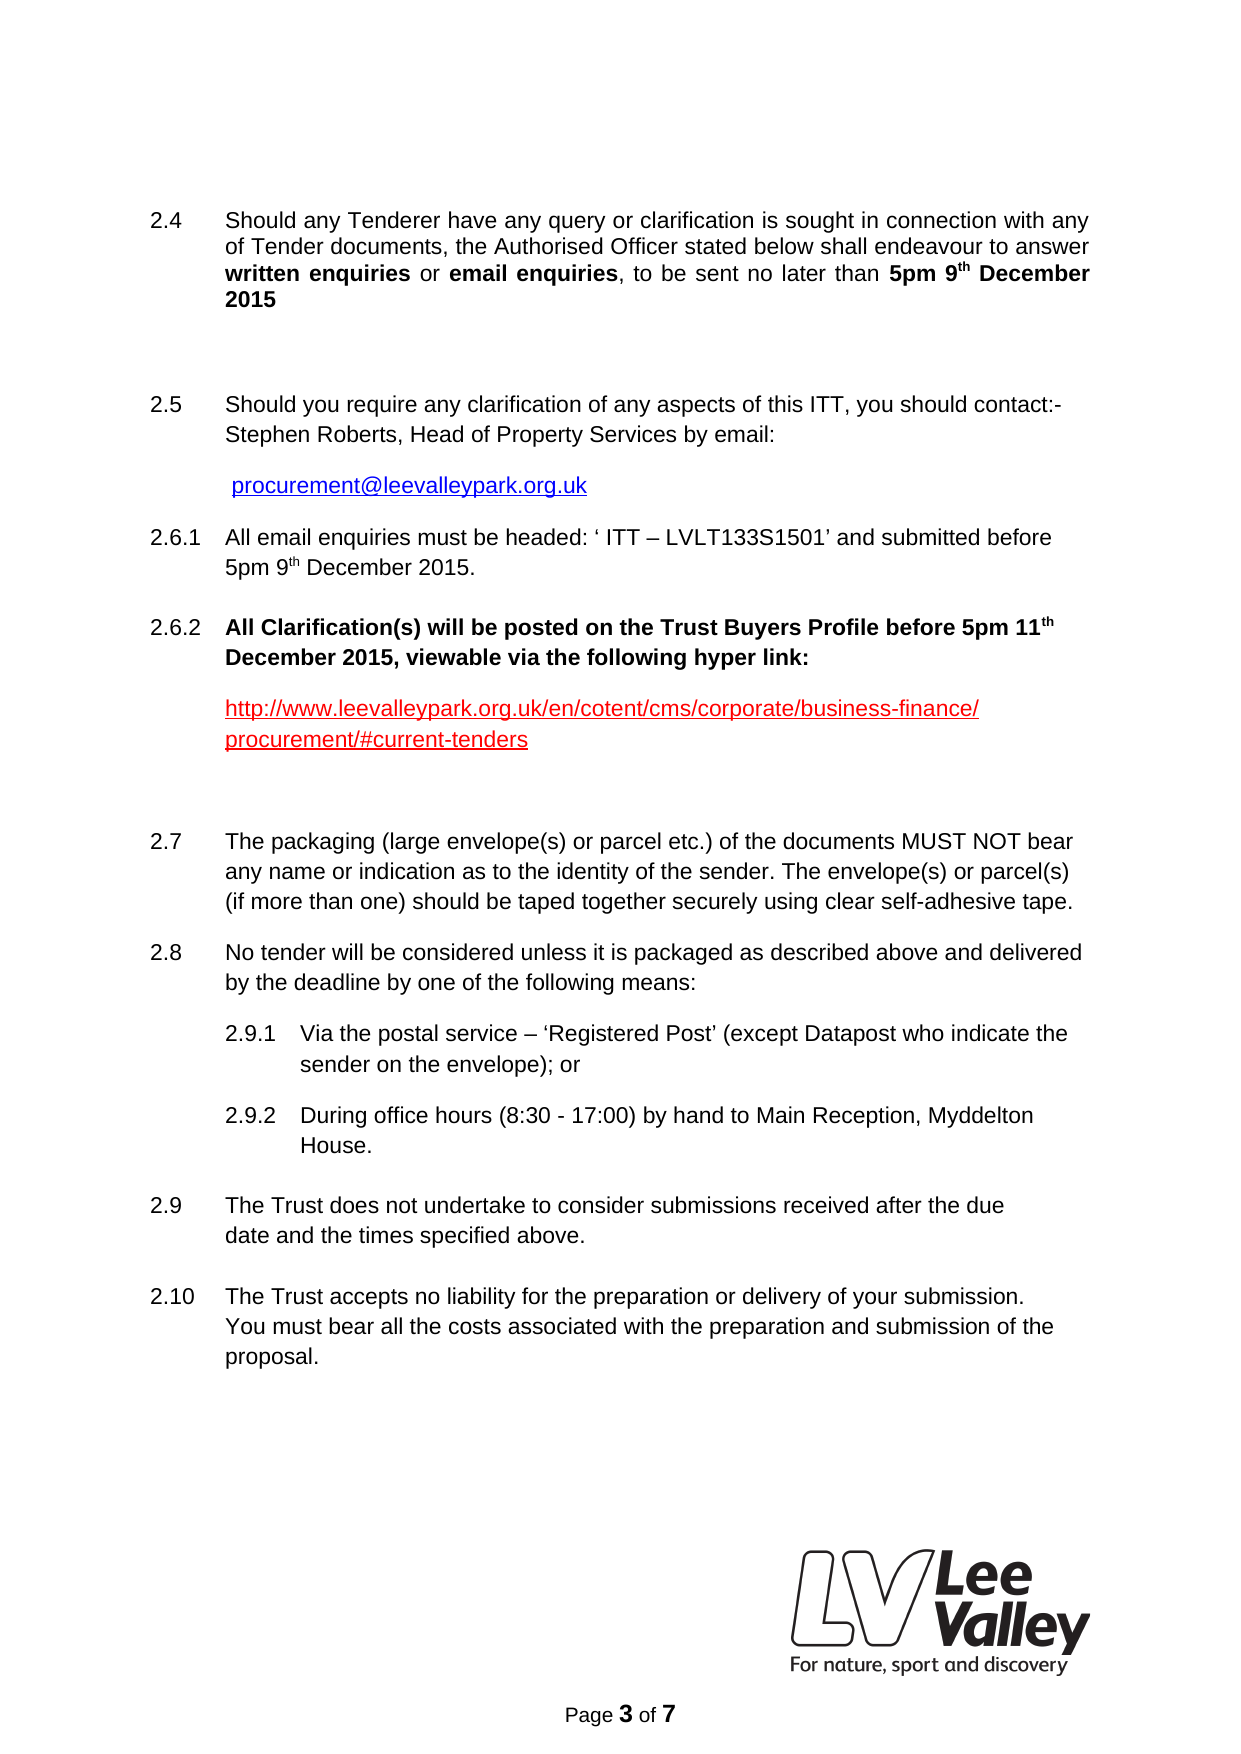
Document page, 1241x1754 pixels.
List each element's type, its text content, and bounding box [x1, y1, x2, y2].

text 2.5 Should you require any clarification of any aspects of this ITT, you should contact:- Stephen Roberts, Head of Property Services by email: [150, 391, 1090, 448]
list All Clarification(s) will be posted on the Trust Buyers Profile before 5pm 11th December 2015, viewable via the following hyper link: [150, 614, 1090, 671]
text procurement@leevalleypark.org.uk [150, 472, 1090, 499]
text 2.7 The packaging (large envelope(s) or parcel etc.) of the documents MUST NOT bear any name or indication as to the identity of the sender. The envelope(s) or parcel(s) (if more than one) should be taped together securely using clear self-adhesive tape. [150, 828, 1090, 914]
text http://www.leevalleypark.org.uk/en/cotent/cms/corporate/business-finance/procurement/#current-tenders [225, 695, 1090, 752]
text 2.8 No tender will be considered unless it is packaged as described above and delivered by the deadline by one of the following means: [150, 939, 1090, 996]
list All email enquiries must be headed: ‘ ITT – LVLT133S1501’ and submitted before 5pm 9th December 2015. [150, 523, 1090, 580]
list 2.10 The Trust accepts no liability for the preparation or delivery of your submission. You must bear all the costs associated with the preparation and submission of the proposal. [150, 1283, 1090, 1370]
list 2.9 The Trust does not undertake to consider submissions received after the due date and the times specified above. [150, 1192, 1090, 1249]
text 2.4 Should any Tenderer have any query or clarification is sought in connection with any of Tender documents, the Authorised Officer stated below shall endeavour to answer written enquiries or email enquiries, to be sent no later than 5pm 9th December 2015 [150, 207, 1090, 312]
text 2.9.1 Via the postal service – ‘Registered Post’ (except Datapost who indicate the sender on the envelope); or [150, 1020, 1090, 1077]
list 2.9.2 During office hours (8:30 - 17:00) by hand to Main Reception, Myddelton House. [225, 1102, 1090, 1158]
